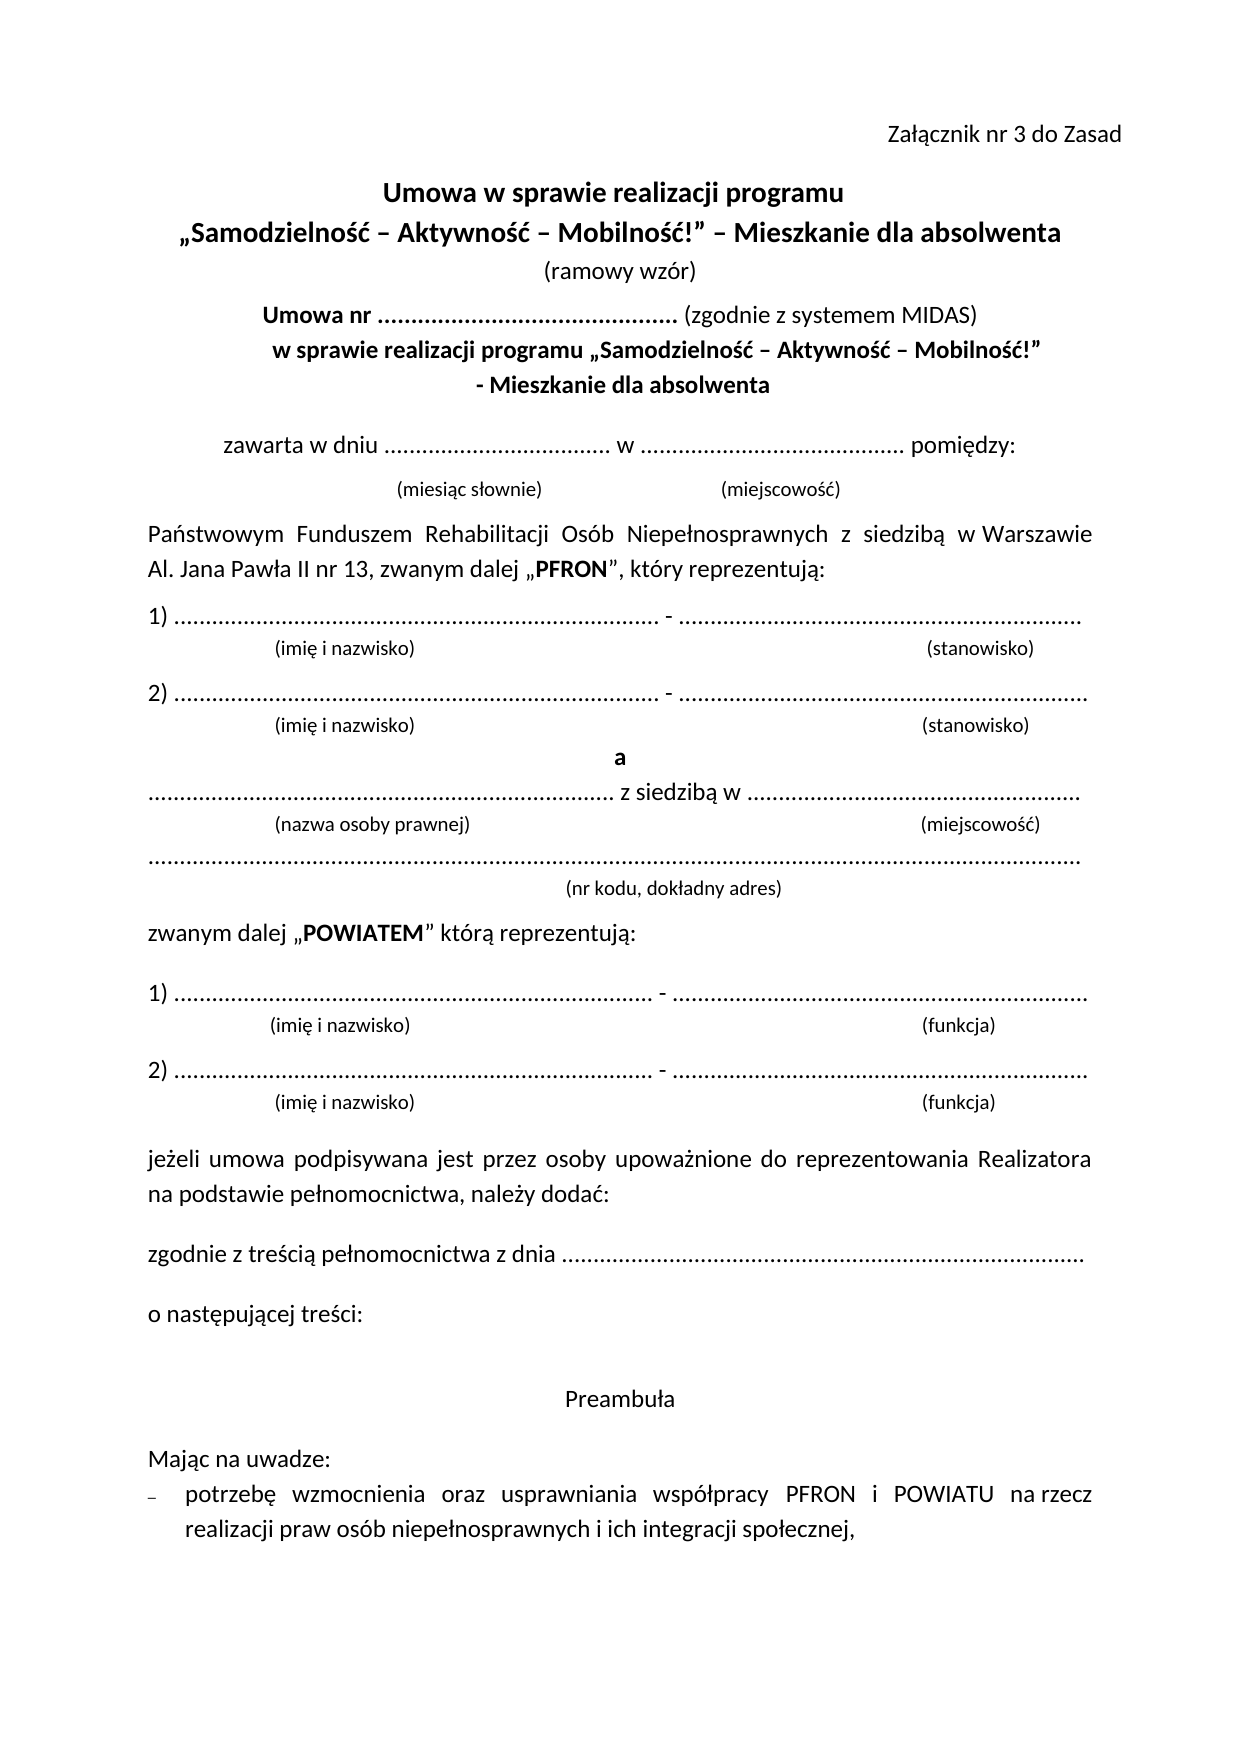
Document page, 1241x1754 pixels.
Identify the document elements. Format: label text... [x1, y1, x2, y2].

text Mając na uwadze: [148, 1443, 1092, 1473]
text (nazwa osoby prawnej) (miejscowość) [148, 811, 1092, 837]
text o następującej treści: [148, 1298, 1092, 1328]
text 2) ............................................................................. - ................................................................. [148, 677, 1092, 708]
text 2) ............................................................................ - .................................................................. [148, 1054, 1092, 1084]
list potrzebę wzmocnienia oraz usprawniania współpracy PFRON i POWIATU na rzecz realizacji praw osób niepełnosprawnych i ich integracji społecznej, [148, 1478, 1092, 1543]
text (imię i nazwisko) (stanowisko) [148, 636, 1092, 661]
text 1) ............................................................................ - .................................................................. [148, 977, 1092, 1008]
text jeżeli umowa podpisywana jest przez osoby upoważnione do reprezentowania Realizatora na podstawie pełnomocnictwa, należy dodać: [148, 1143, 1092, 1208]
text Załącznik nr 3 do Zasad [148, 118, 1122, 149]
text zawarta w dniu .................................... w .......................................... pomiędzy: [148, 429, 1092, 459]
text Państwowym Funduszem Rehabilitacji Osób Niepełnosprawnych z siedzibą w Warszawie Al. Jana Pawła II nr 13, zwanym dalej „PFRON”, który reprezentują: [148, 518, 1092, 583]
text 1) ............................................................................. - ................................................................ [148, 601, 1092, 631]
text (imię i nazwisko) (funkcja) [148, 1089, 1092, 1114]
text (nr kodu, dokładny adres) [148, 876, 1092, 901]
text (imię i nazwisko) (stanowisko) [148, 712, 1092, 738]
text a [148, 741, 1092, 772]
text (ramowy wzór) [148, 256, 1092, 286]
text .......................................................................... z siedzibą w ..................................................... [148, 776, 1092, 807]
text .................................................................................................................................................... [148, 841, 1092, 871]
subtitle Preambuła [148, 1383, 1092, 1413]
text zwanym dalej „POWIATEM” którą reprezentują: [148, 917, 1092, 948]
text w sprawie realizacji programu „Samodzielność – Aktywność – Mobilność!” - Mieszkanie dla absolwenta [148, 334, 1092, 399]
text Umowa w sprawie realizacji programu „Samodzielność – Aktywność – Mobilność!” – Mieszkanie dla absolwenta [148, 174, 1092, 250]
text (imię i nazwisko) (funkcja) [148, 1012, 1092, 1038]
text zgodnie z treścią pełnomocnictwa z dnia ................................................................................... [148, 1238, 1092, 1268]
text Umowa nr ............................................. (zgodnie z systemem MIDAS) [148, 299, 1092, 329]
text (miesiąc słownie) (miejscowość) [148, 476, 1092, 502]
